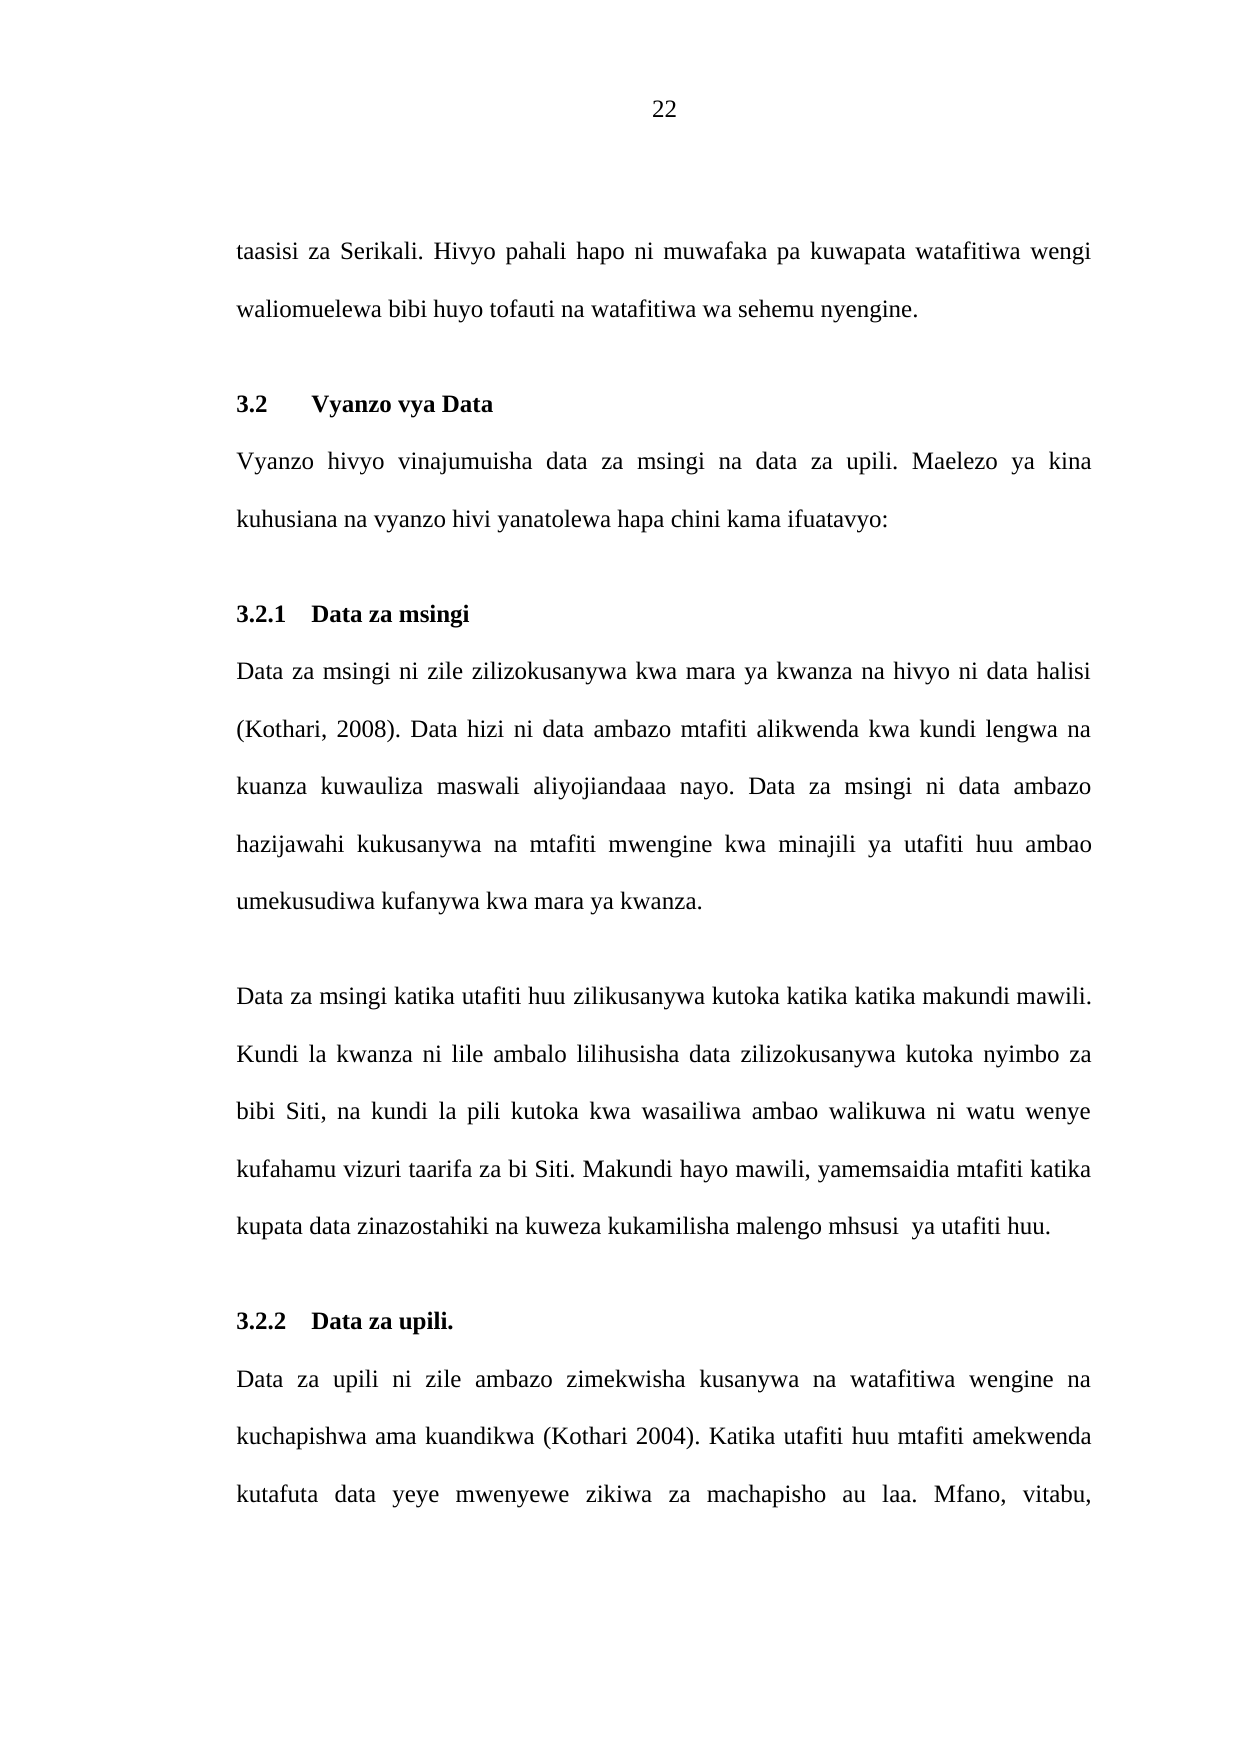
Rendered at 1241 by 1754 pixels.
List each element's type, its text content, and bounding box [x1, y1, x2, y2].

subtitle 3.2 Vyanzo vya Data [236, 389, 1092, 417]
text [236, 236, 1092, 322]
text Vyanzo hivyo vinajumuisha data za msingi na data za upili. Maelezo ya kina kuhusiana na vyanzo hivi yanatolewa hapa chini kama ifuatavyo: [236, 446, 1092, 532]
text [236, 1364, 1092, 1507]
text Data za msingi ni zile zilizokusanywa kwa mara ya kwanza na hivyo ni data halisi (Kothari, 2008). Data hizi ni data ambazo mtafiti alikwenda kwa kundi lengwa na kuanza kuwauliza maswali aliyojiandaaa nayo. Data za msingi ni data ambazo hazijawahi kukusanywa na mtafiti mwengine kwa minajili ya utafiti huu ambao umekusudiwa kufanywa kwa mara ya kwanza. [236, 656, 1092, 915]
subtitle 3.2.1 Data za msingi [236, 599, 1092, 627]
text Data za msingi katika utafiti huu zilikusanywa kutoka katika katika makundi mawili. Kundi la kwanza ni lile ambalo lilihusisha data zilizokusanywa kutoka nyimbo za bibi Siti, na kundi la pili kutoka kwa wasailiwa ambao walikuwa ni watu wenye kufahamu vizuri taarifa za bi Siti. Makundi hayo mawili, yamemsaidia mtafiti katika kupata data zinazostahiki na kuweza kukamilisha malengo mhsusi ya utafiti huu. [236, 981, 1092, 1240]
subtitle 3.2.2 Data za upili. [236, 1306, 1092, 1335]
